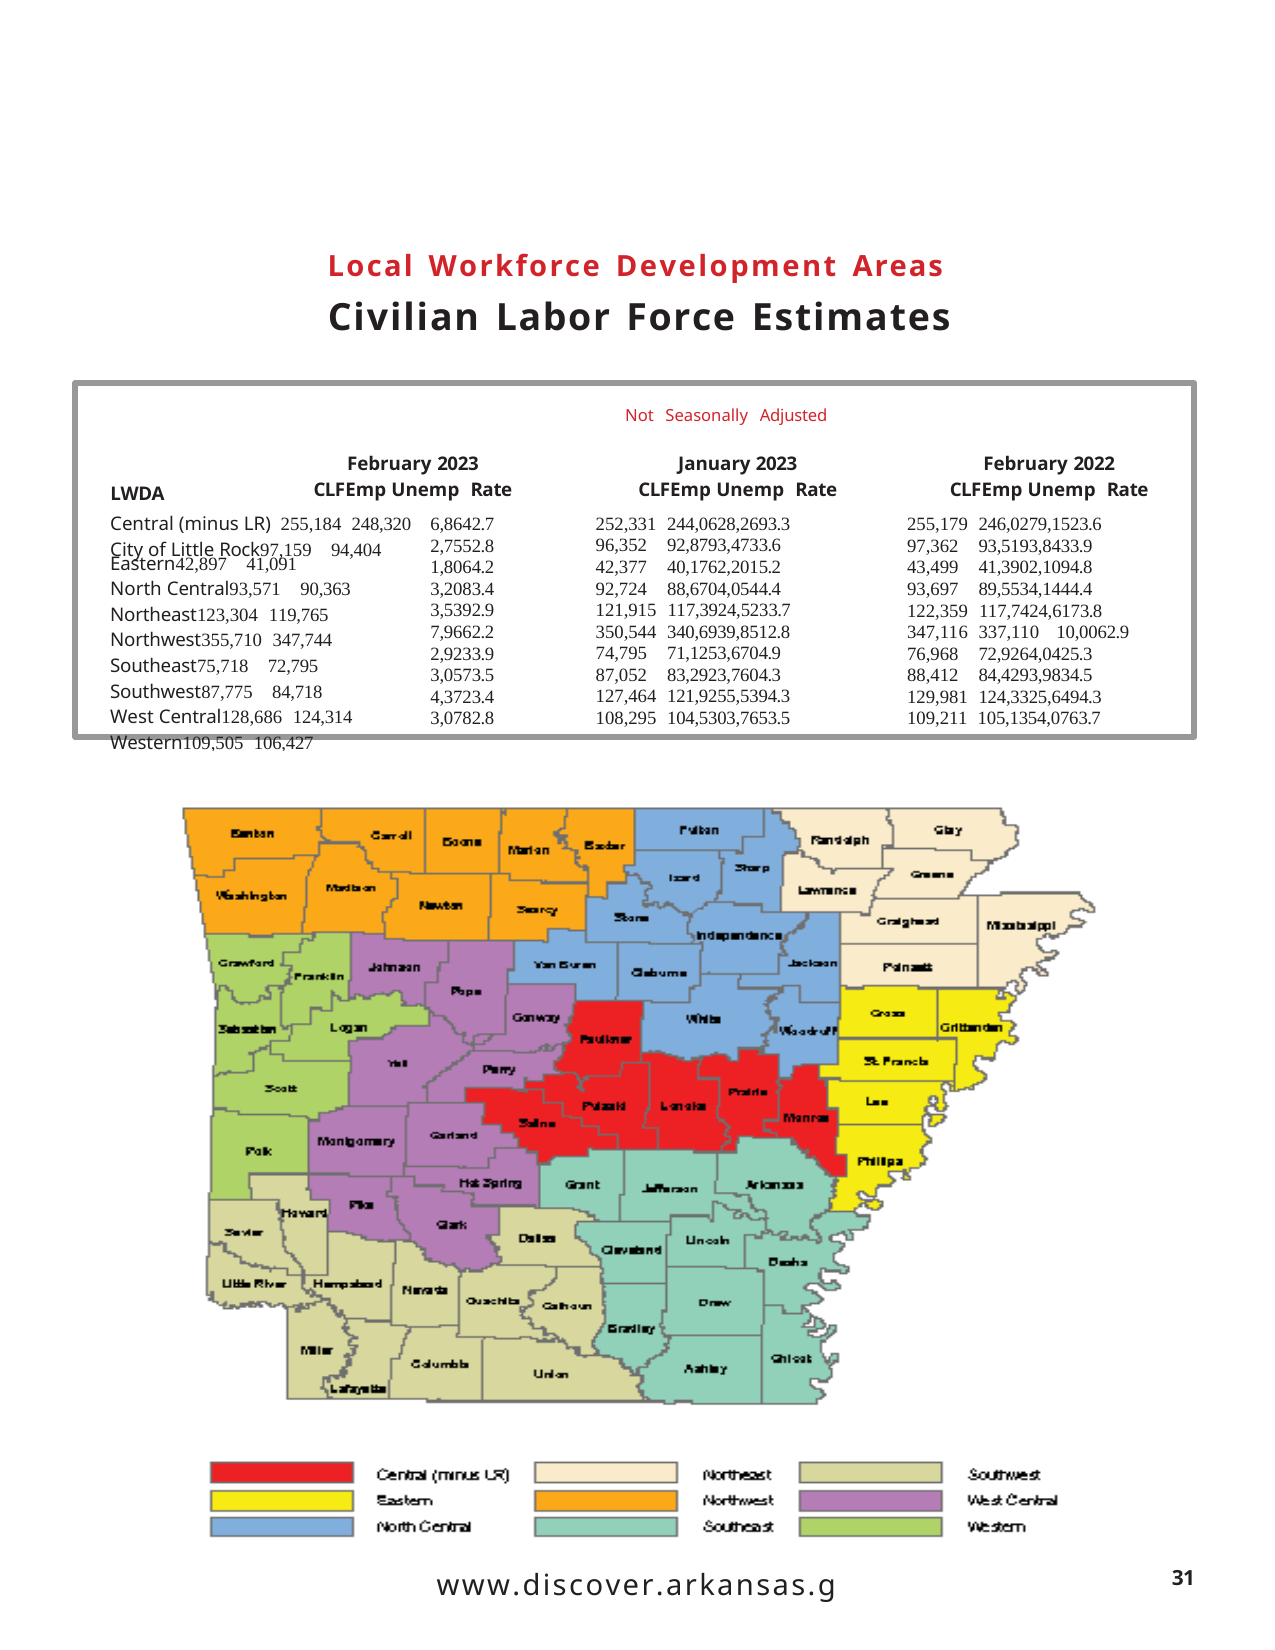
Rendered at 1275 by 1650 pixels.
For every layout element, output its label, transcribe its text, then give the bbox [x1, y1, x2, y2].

text Civilian Labor Force Estimates [79, 290, 1199, 341]
subtitle Local Workforce Development Areas [79, 245, 1191, 284]
picture [145, 751, 1117, 1564]
